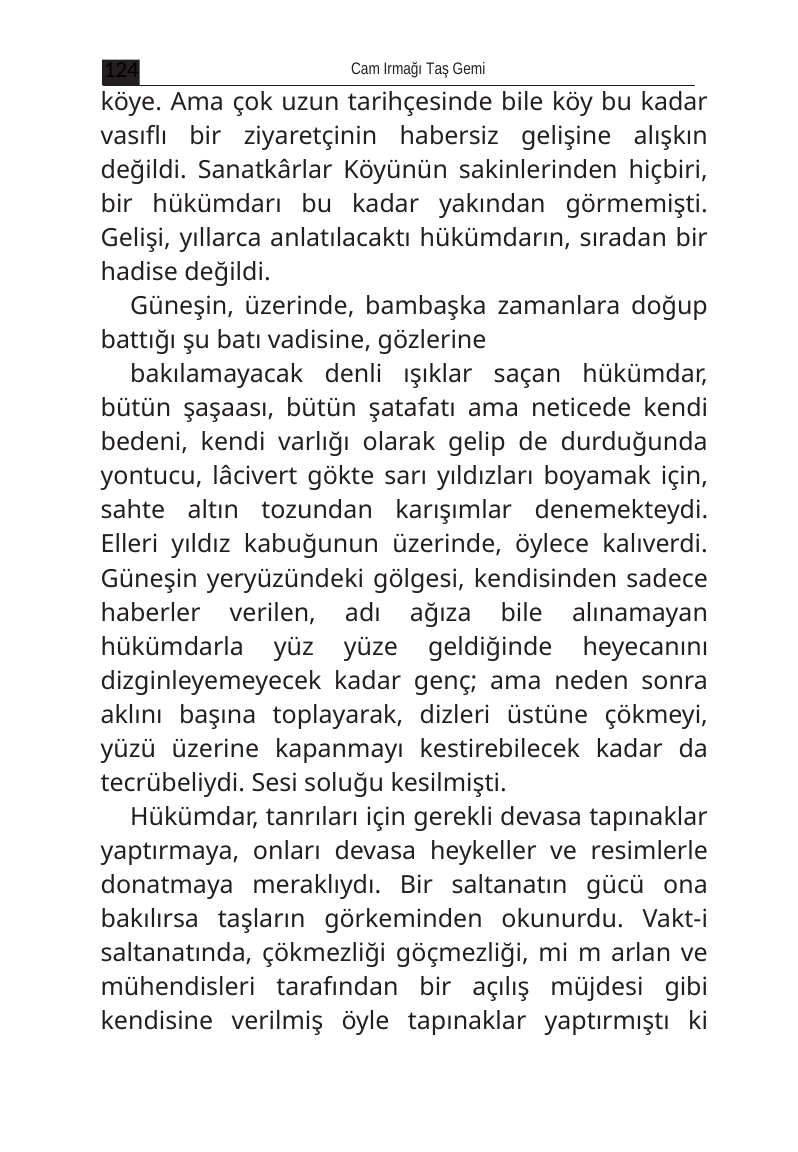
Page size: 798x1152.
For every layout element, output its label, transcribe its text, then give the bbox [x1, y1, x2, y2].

text Güneşin, üzerinde, bambaşka zamanlara doğup battığı şu batı vadisine, gözlerine [100, 288, 708, 356]
text bakılamayacak denli ışıklar saçan hükümdar, bütün şaşaası, bütün şatafatı ama neticede kendi bedeni, kendi varlığı olarak gelip de durduğunda yontucu, lâcivert gökte sarı yıldızları boyamak için, sahte altın tozundan karışımlar denemekteydi. Elleri yıldız kabuğunun üzerinde, öylece kalıverdi. Güneşin yeryüzündeki gölgesi, kendisinden sadece haberler verilen, adı ağıza bile alınamayan hükümdarla yüz yüze geldiğinde heyecanını dizginleyemeyecek kadar genç; ama neden sonra aklını başına toplayarak, dizleri üstüne çökmeyi, yüzü üzerine kapanmayı kestirebilecek kadar da tecrübeliydi. Sesi soluğu kesilmişti. [100, 356, 708, 799]
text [100, 799, 708, 1037]
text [100, 83, 708, 288]
